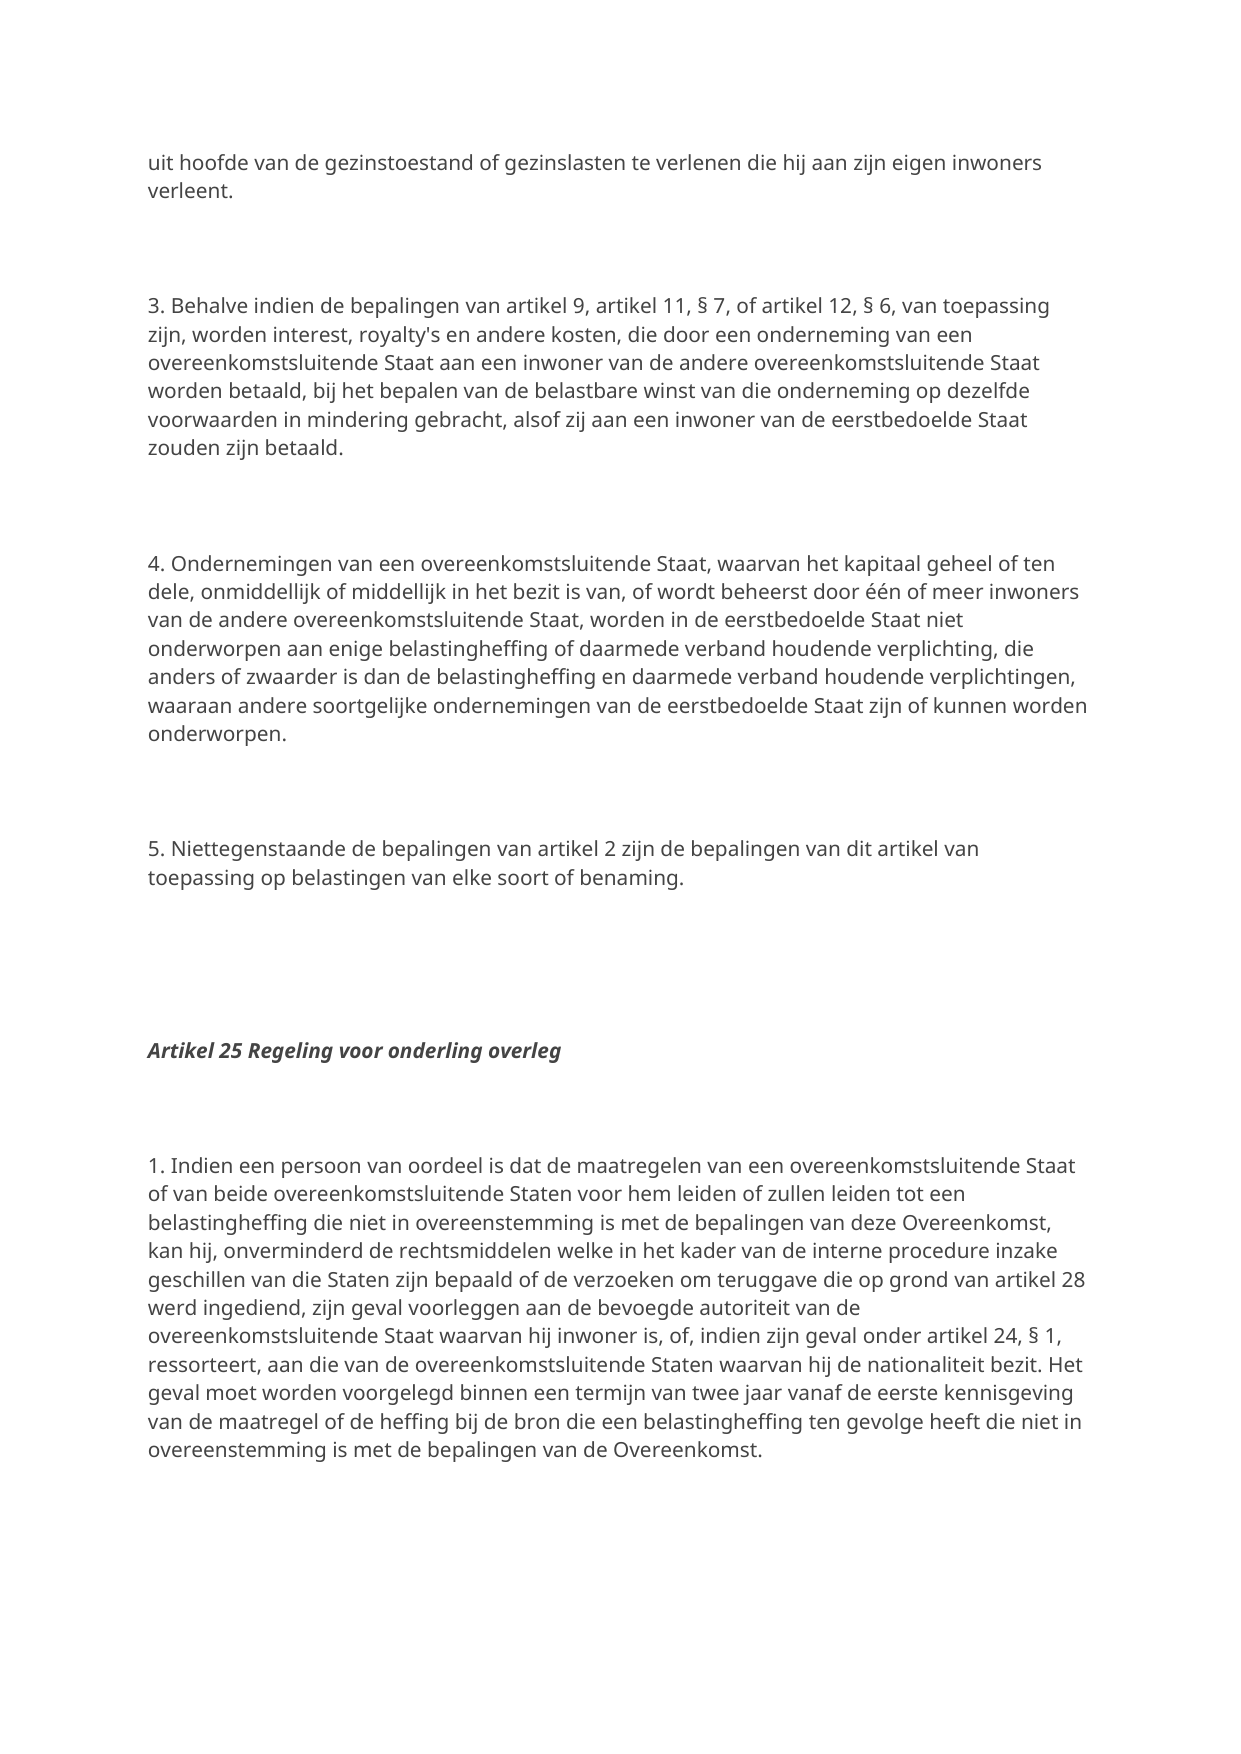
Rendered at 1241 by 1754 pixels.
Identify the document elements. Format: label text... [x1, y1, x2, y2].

text 3. Behalve indien de bepalingen van artikel 9, artikel 11, § 7, of artikel 12, § 6, van toepassing zijn, worden interest, royalty's en andere kosten, die door een onderneming van een overeenkomstsluitende Staat aan een inwoner van de andere overeenkomstsluitende Staat worden betaald, bij het bepalen van de belastbare winst van die onderneming op dezelfde voorwaarden in mindering gebracht, alsof zij aan een inwoner van de eerstbedoelde Staat zouden zijn betaald. [148, 291, 1093, 462]
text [148, 148, 1093, 204]
text 4. Ondernemingen van een overeenkomstsluitende Staat, waarvan het kapitaal geheel of ten dele, onmiddellijk of middellijk in het bezit is van, of wordt beheerst door één of meer inwoners van de andere overeenkomstsluitende Staat, worden in de eerstbedoelde Staat niet onderworpen aan enige belastingheffing of daarmede verband houdende verplichting, die anders of zwaarder is dan de belastingheffing en daarmede verband houdende verplichtingen, waaraan andere soortgelijke ondernemingen van de eerstbedoelde Staat zijn of kunnen worden onderworpen. [148, 549, 1093, 748]
text 1. Indien een persoon van oordeel is dat de maatregelen van een overeenkomstsluitende Staat of van beide overeenkomstsluitende Staten voor hem leiden of zullen leiden tot een belastingheffing die niet in overeenstemming is met de bepalingen van deze Overeenkomst, kan hij, onverminderd de rechtsmiddelen welke in het kader van de interne procedure inzake geschillen van die Staten zijn bepaald of de verzoeken om teruggave die op grond van artikel 28 werd ingediend, zijn geval voorleggen aan de bevoegde autoriteit van de overeenkomstsluitende Staat waarvan hij inwoner is, of, indien zijn geval onder artikel 24, § 1, ressorteert, aan die van de overeenkomstsluitende Staten waarvan hij de nationaliteit bezit. Het geval moet worden voorgelegd binnen een termijn van twee jaar vanaf de eerste kennisgeving van de maatregel of de heffing bij de bron die een belastingheffing ten gevolge heeft die niet in overeenstemming is met de bepalingen van de Overeenkomst. [148, 1151, 1093, 1464]
text Artikel 25 Regeling voor onderling overleg [148, 1036, 1093, 1064]
text 5. Niettegenstaande de bepalingen van artikel 2 zijn de bepalingen van dit artikel van toepassing op belastingen van elke soort of benaming. [148, 834, 1093, 891]
